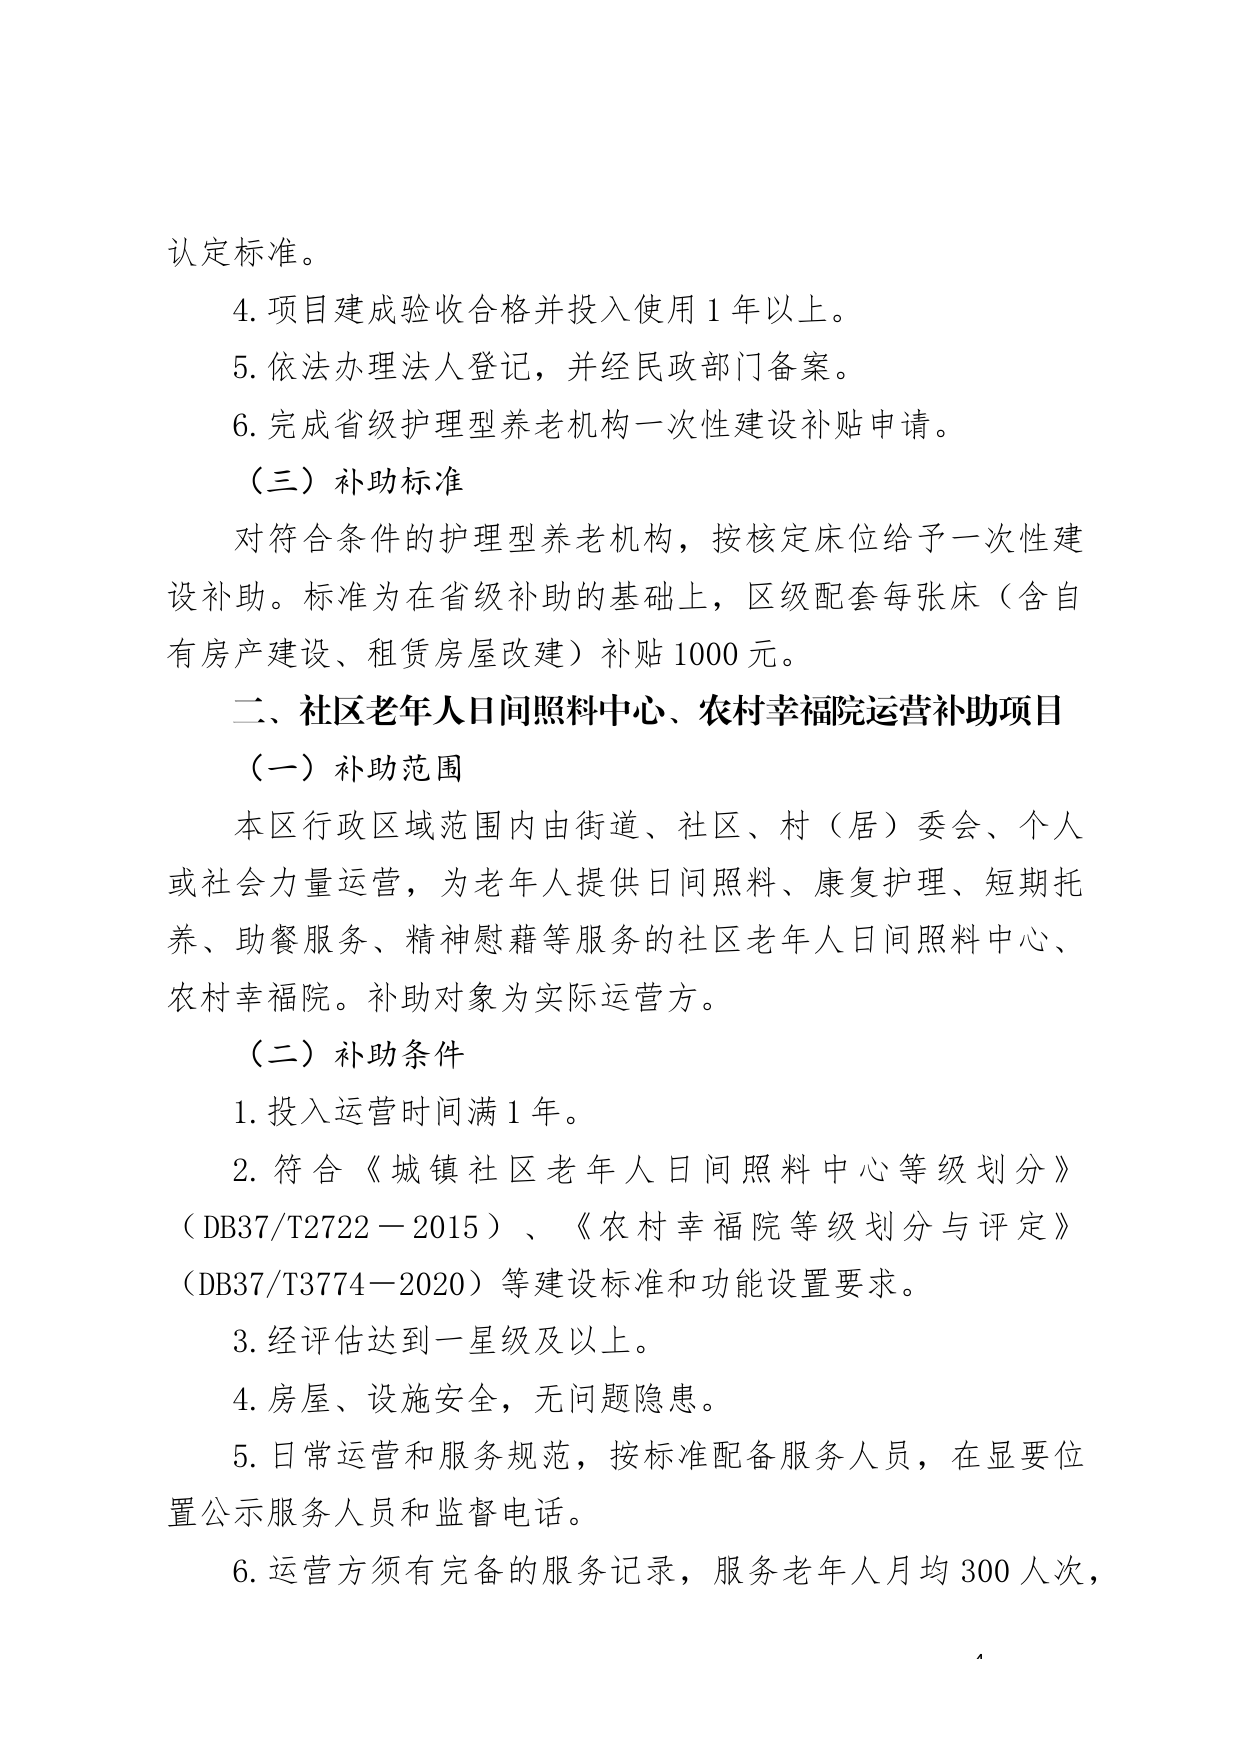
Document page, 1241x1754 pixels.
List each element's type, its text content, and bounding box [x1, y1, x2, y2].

text 6.完成省级护理型养老机构一次性建设补贴申请。 [165, 390, 1087, 448]
text 4.项目建成验收合格并投入使用1年以上。 [165, 276, 1087, 333]
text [165, 218, 1087, 276]
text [165, 1536, 1087, 1593]
text 5.日常运营和服务规范，按标准配备服务人员，在显要位置公示服务人员和监督电话。 [165, 1422, 1087, 1536]
text 本区行政区域范围内由街道、社区、村（居）委会、个人或社会力量运营，为老年人提供日间照料、康复护理、短期托养、助餐服务、精神慰藉等服务的社区老年人日间照料中心、农村幸福院。补助对象为实际运营方。 [165, 791, 1087, 1021]
text 2.符合《城镇社区老年人日间照料中心等级划分》 （DB37/T2722－2015）、《农村幸福院等级划分与评定》（DB37/T3774－2020）等建设标准和功能设置要求。 [165, 1135, 1087, 1307]
text 1.投入运营时间满1年。 [165, 1078, 1087, 1135]
text （一）补助范围 [165, 734, 1087, 791]
text （二）补助条件 [165, 1021, 1087, 1078]
text 二、社区老年人日间照料中心、农村幸福院运营补助项目 [165, 677, 1087, 734]
text 对符合条件的护理型养老机构，按核定床位给予一次性建设补助。标准为在省级补助的基础上，区级配套每张床（含自有房产建设、租赁房屋改建）补贴1000元。 [165, 505, 1087, 677]
text （三）补助标准 [165, 448, 1087, 505]
text 5.依法办理法人登记，并经民政部门备案。 [165, 333, 1087, 390]
text 3.经评估达到一星级及以上。 [165, 1307, 1087, 1364]
text 4.房屋、设施安全，无问题隐患。 [165, 1364, 1087, 1422]
